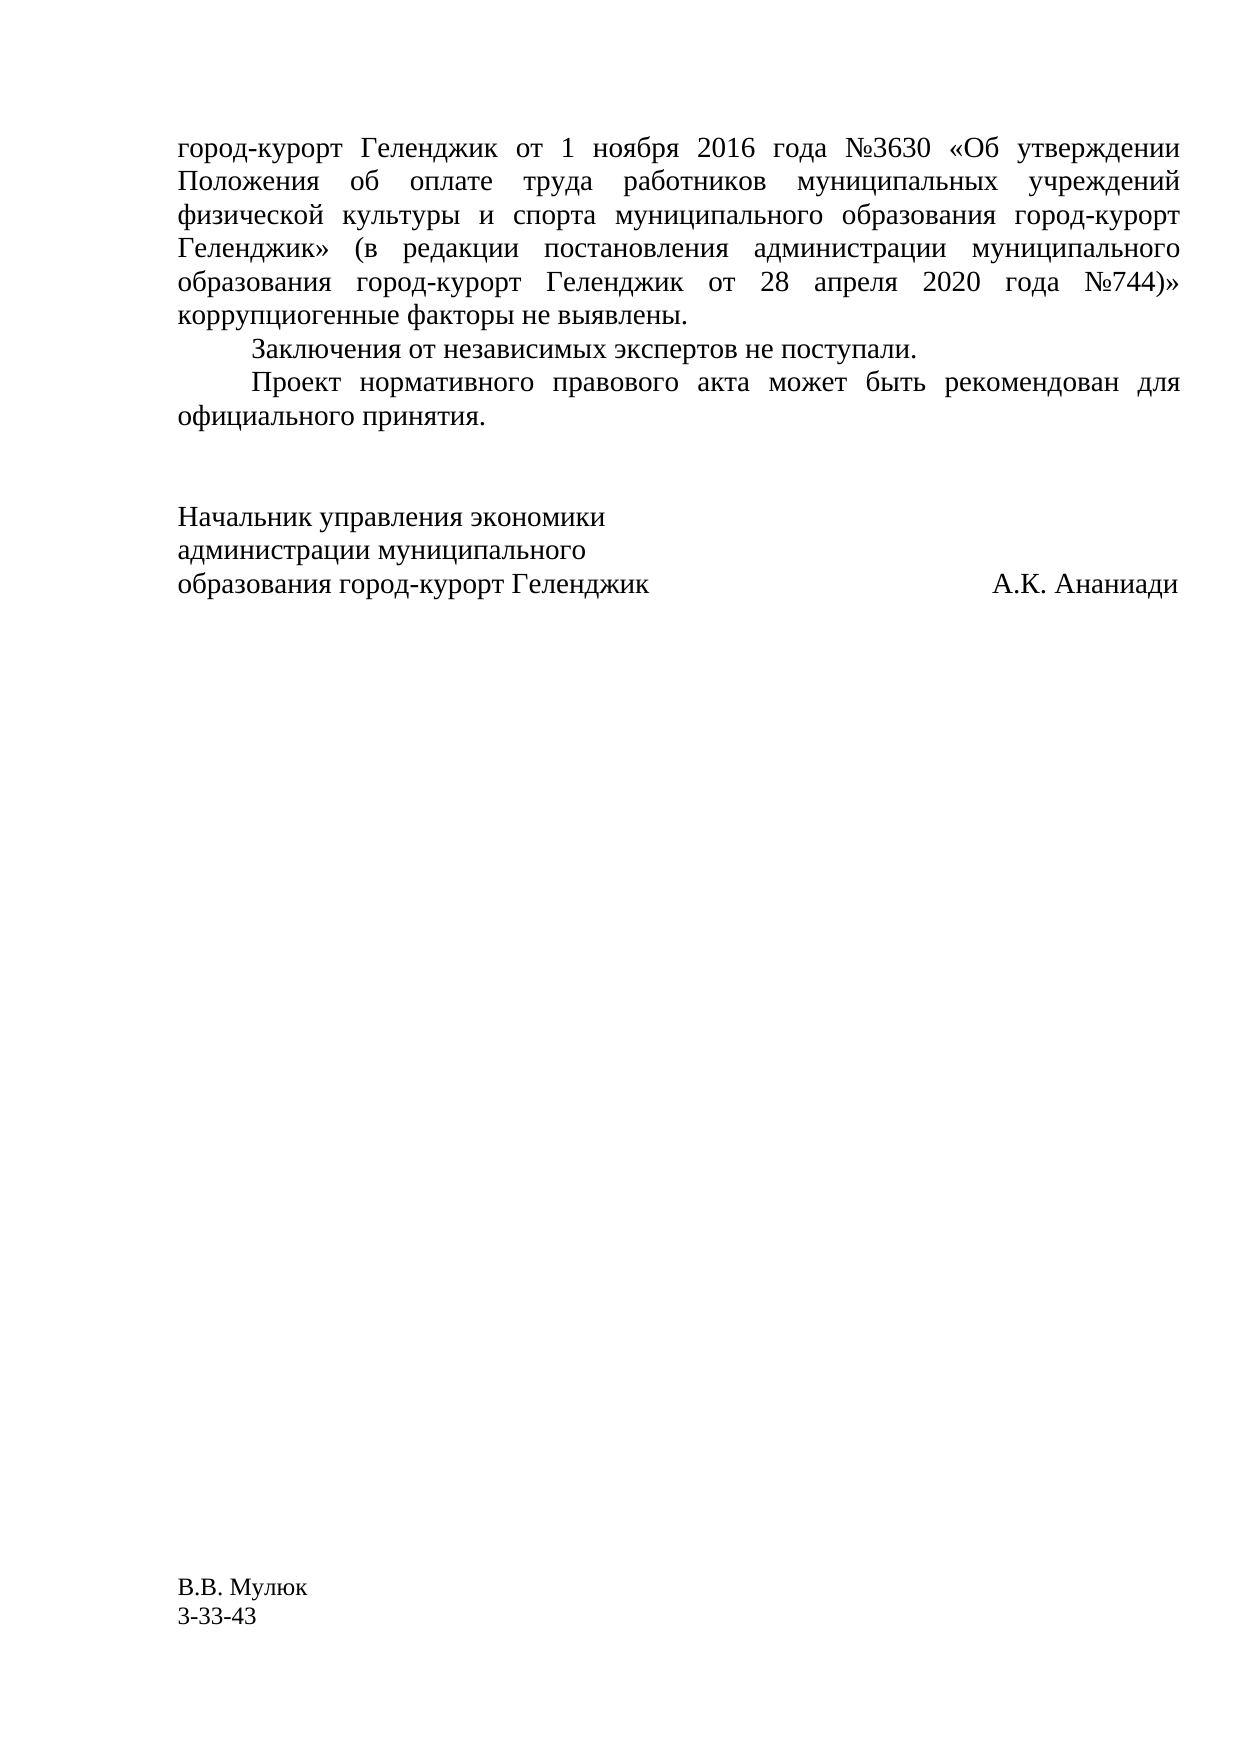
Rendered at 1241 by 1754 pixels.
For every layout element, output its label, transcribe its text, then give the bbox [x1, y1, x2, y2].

text Проект нормативного правового акта может быть рекомендован для официального принятия. [177, 364, 1181, 432]
text Начальник управления экономики [177, 499, 1181, 532]
text В.В. Мулюк [177, 1572, 1181, 1601]
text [177, 130, 1181, 331]
text 3-33-43 [177, 1601, 1181, 1629]
text администрации муниципального [177, 532, 1181, 566]
text образования город-курорт Геленджик А.К. Ананиади [177, 566, 1181, 599]
text Заключения от независимых экспертов не поступали. [177, 331, 1181, 364]
